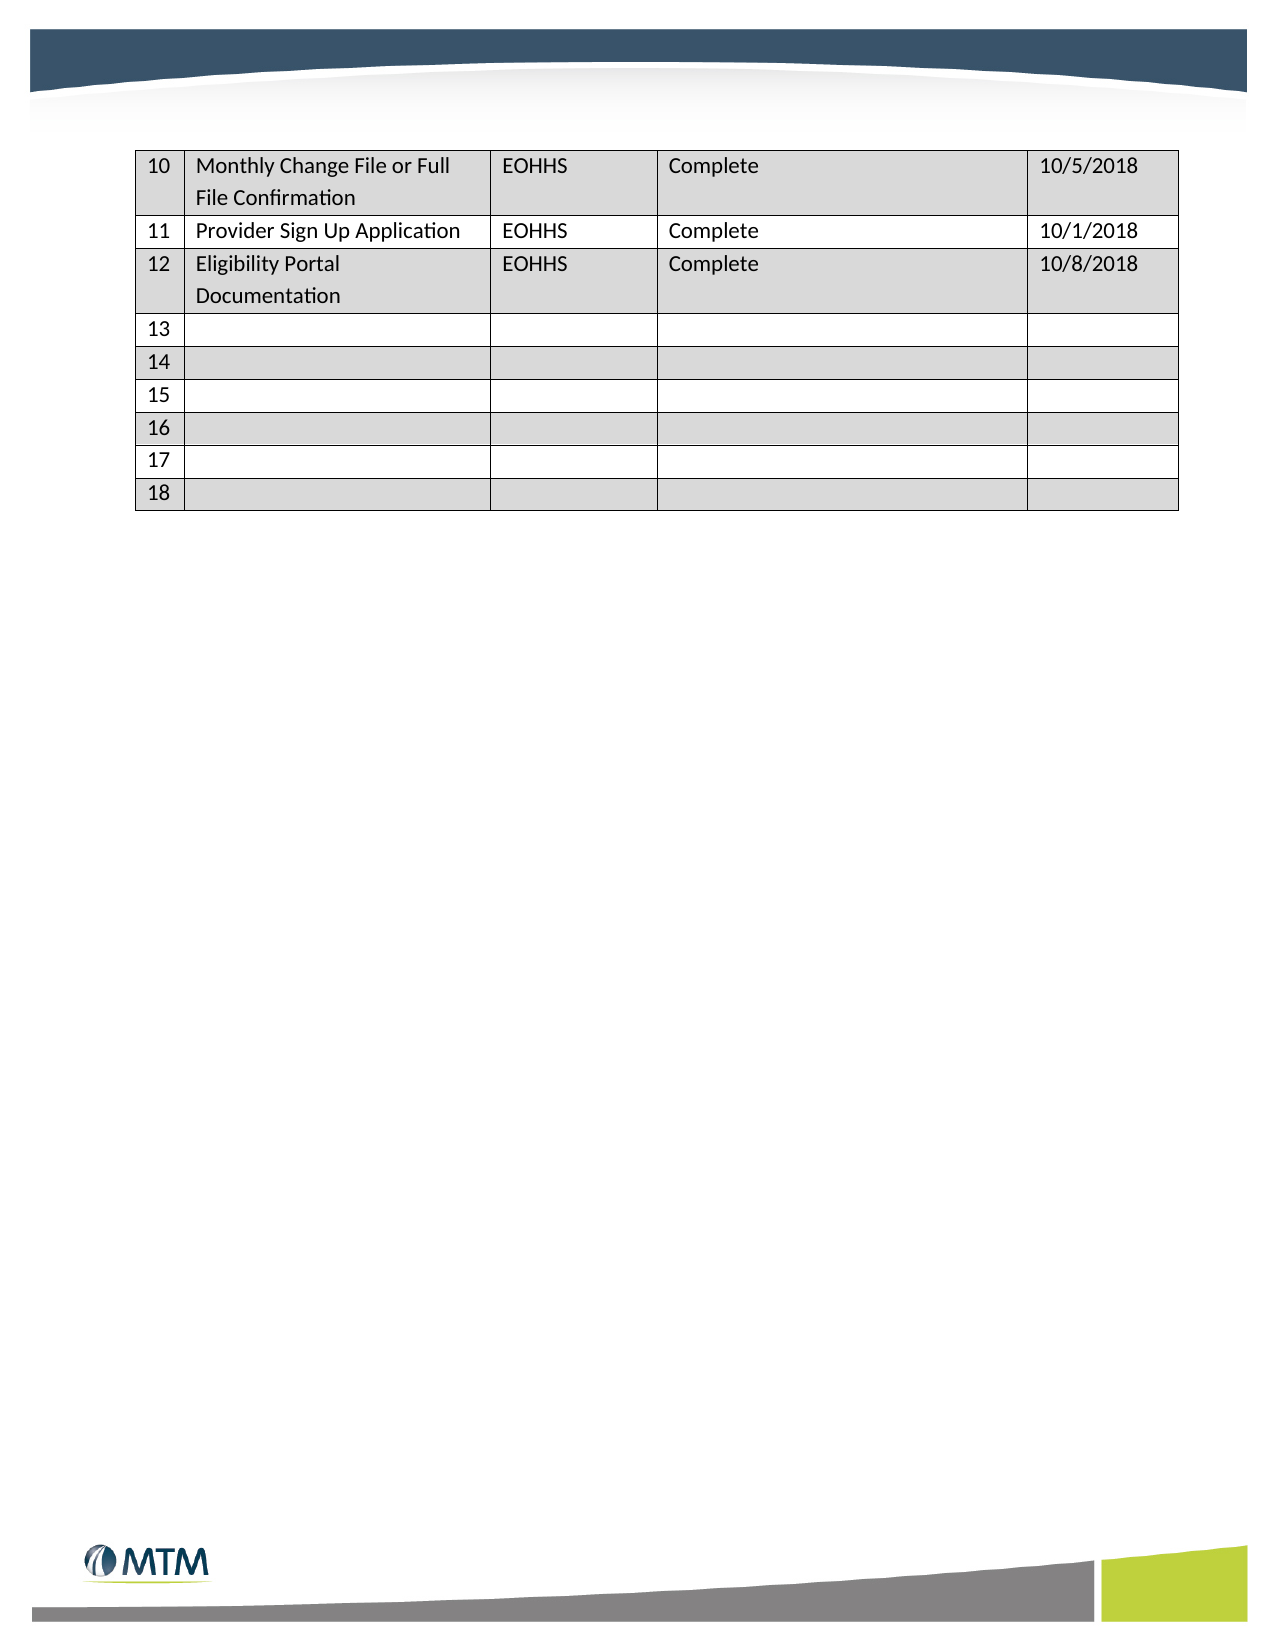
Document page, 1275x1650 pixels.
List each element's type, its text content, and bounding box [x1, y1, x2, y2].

table_cell 10 [136, 151, 184, 215]
table_cell [185, 347, 490, 379]
table_cell [658, 347, 1027, 379]
table_cell [1028, 314, 1178, 346]
table_cell Monthly Change File or Full File Confirmation [185, 151, 490, 215]
table_cell 18 [136, 479, 184, 510]
picture [0, 0, 1275, 132]
table_cell 10/8/2018 [1028, 249, 1178, 313]
table_cell [491, 347, 657, 379]
table_cell [658, 479, 1027, 510]
table_cell [1028, 479, 1178, 510]
picture [0, 1517, 1275, 1649]
table_cell 10/5/2018 [1028, 151, 1178, 215]
table_cell [658, 380, 1027, 412]
table_cell EOHHS [491, 151, 657, 215]
table_cell 14 [136, 347, 184, 379]
table_cell [491, 413, 657, 444]
table_cell [1028, 413, 1178, 444]
table_cell [1028, 380, 1178, 412]
table_cell EOHHS [491, 249, 657, 313]
table_cell [658, 413, 1027, 444]
table_cell [185, 479, 490, 510]
table_cell [1028, 446, 1178, 477]
table_cell Complete [658, 216, 1027, 248]
table_cell 11 [136, 216, 184, 248]
table_cell [185, 314, 490, 346]
table_cell [491, 314, 657, 346]
table_cell [491, 446, 657, 477]
table_cell [491, 380, 657, 412]
table_cell [658, 314, 1027, 346]
table_cell Complete [658, 249, 1027, 313]
table_cell [185, 413, 490, 444]
table_cell 17 [136, 446, 184, 477]
table_cell 15 [136, 380, 184, 412]
table_cell Complete [658, 151, 1027, 215]
table_cell [658, 446, 1027, 477]
table_cell 12 [136, 249, 184, 313]
table_cell Eligibility Portal Documentation [185, 249, 490, 313]
table_cell [185, 446, 490, 477]
table_cell [185, 380, 490, 412]
table_cell [1028, 347, 1178, 379]
table_cell [491, 479, 657, 510]
table_cell Provider Sign Up Application [185, 216, 490, 248]
table_cell 13 [136, 314, 184, 346]
table_cell 10/1/2018 [1028, 216, 1178, 248]
table_cell EOHHS [491, 216, 657, 248]
table_cell 16 [136, 413, 184, 444]
